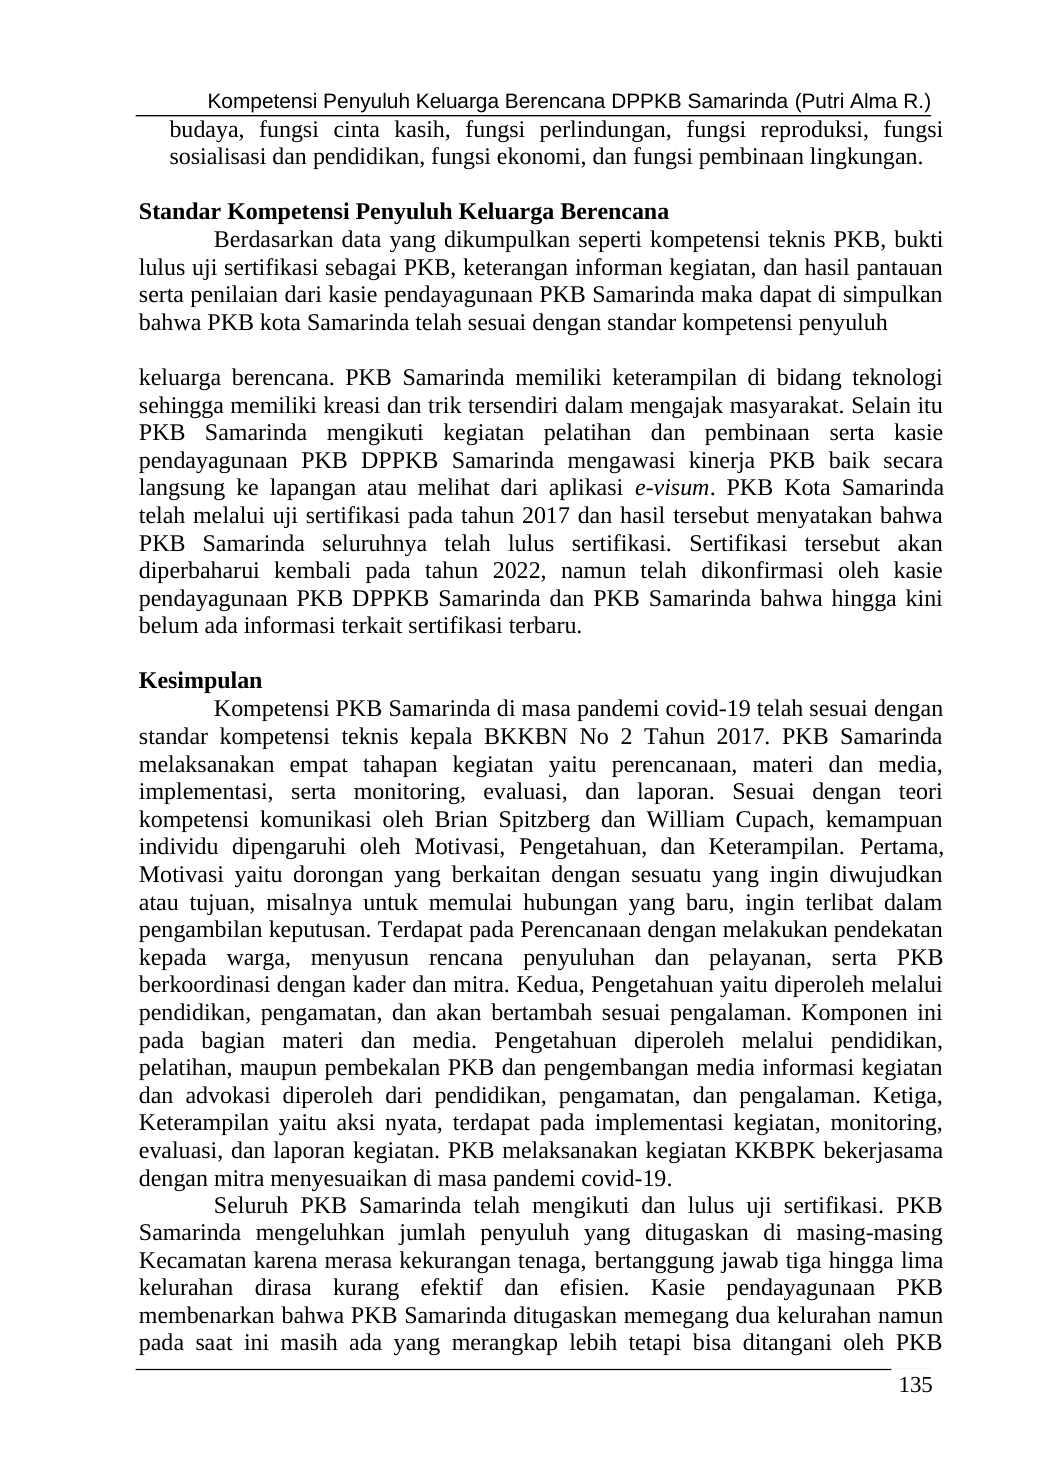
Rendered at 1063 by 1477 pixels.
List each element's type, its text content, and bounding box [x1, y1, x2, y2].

subtitle Kompetensi PKB Samarinda di masa pandemi covid-19 telah sesuai dengan standar kompetensi teknis kepala BKKBN No 2 Tahun 2017. PKB Samarinda melaksanakan empat tahapan kegiatan yaitu perencanaan, materi dan media, implementasi, serta monitoring, evaluasi, dan laporan. Sesuai dengan teori kompetensi komunikasi oleh Brian Spitzberg dan William Cupach, kemampuan individu dipengaruhi oleh Motivasi, Pengetahuan, dan Keterampilan. Pertama, Motivasi yaitu dorongan yang berkaitan dengan sesuatu yang ingin diwujudkan atau tujuan, misalnya untuk memulai hubungan yang baru, ingin terlibat dalam pengambilan keputusan. Terdapat pada Perencanaan dengan melakukan pendekatan kepada warga, menyusun rencana penyuluhan dan pelayanan, serta PKB berkoordinasi dengan kader dan mitra. Kedua, Pengetahuan yaitu diperoleh melalui pendidikan, pengamatan, dan akan bertambah sesuai pengalaman. Komponen ini pada bagian materi dan media. Pengetahuan diperoleh melalui pendidikan, pelatihan, maupun pembekalan PKB dan pengembangan media informasi kegiatan dan advokasi diperoleh dari pendidikan, pengamatan, dan pengalaman. Ketiga, Keterampilan yaitu aksi nyata, terdapat pada implementasi kegiatan, monitoring, evaluasi, dan laporan kegiatan. PKB melaksanakan kegiatan KKBPK bekerjasama dengan mitra menyesuaikan di masa pandemi covid-19. [139, 694, 944, 1191]
text Berdasarkan data yang dikumpulkan seperti kompetensi teknis PKB, bukti lulus uji sertifikasi sebagai PKB, keterangan informan kegiatan, dan hasil pantauan serta penilaian dari kasie pendayagunaan PKB Samarinda maka dapat di simpulkan bahwa PKB kota Samarinda telah sesuai dengan standar kompetensi penyuluh [139, 225, 944, 335]
text keluarga berencana. PKB Samarinda memiliki keterampilan di bidang teknologi sehingga memiliki kreasi dan trik tersendiri dalam mengajak masyarakat. Selain itu PKB Samarinda mengikuti kegiatan pelatihan dan pembinaan serta kasie pendayagunaan PKB DPPKB Samarinda mengawasi kinerja PKB baik secara langsung ke lapangan atau melihat dari aplikasi e-visum. PKB Kota Samarinda telah melalui uji sertifikasi pada tahun 2017 dan hasil tersebut menyatakan bahwa PKB Samarinda seluruhnya telah lulus sertifikasi. Sertifikasi tersebut akan diperbaharui kembali pada tahun 2022, namun telah dikonfirmasi oleh kasie pendayagunaan PKB DPPKB Samarinda dan PKB Samarinda bahwa hingga kini belum ada informasi terkait sertifikasi terbaru. [139, 363, 944, 639]
text Standar Kompetensi Penyuluh Keluarga Berencana [139, 197, 944, 225]
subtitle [139, 1191, 944, 1356]
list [140, 114, 944, 170]
subtitle Kesimpulan [139, 667, 944, 694]
